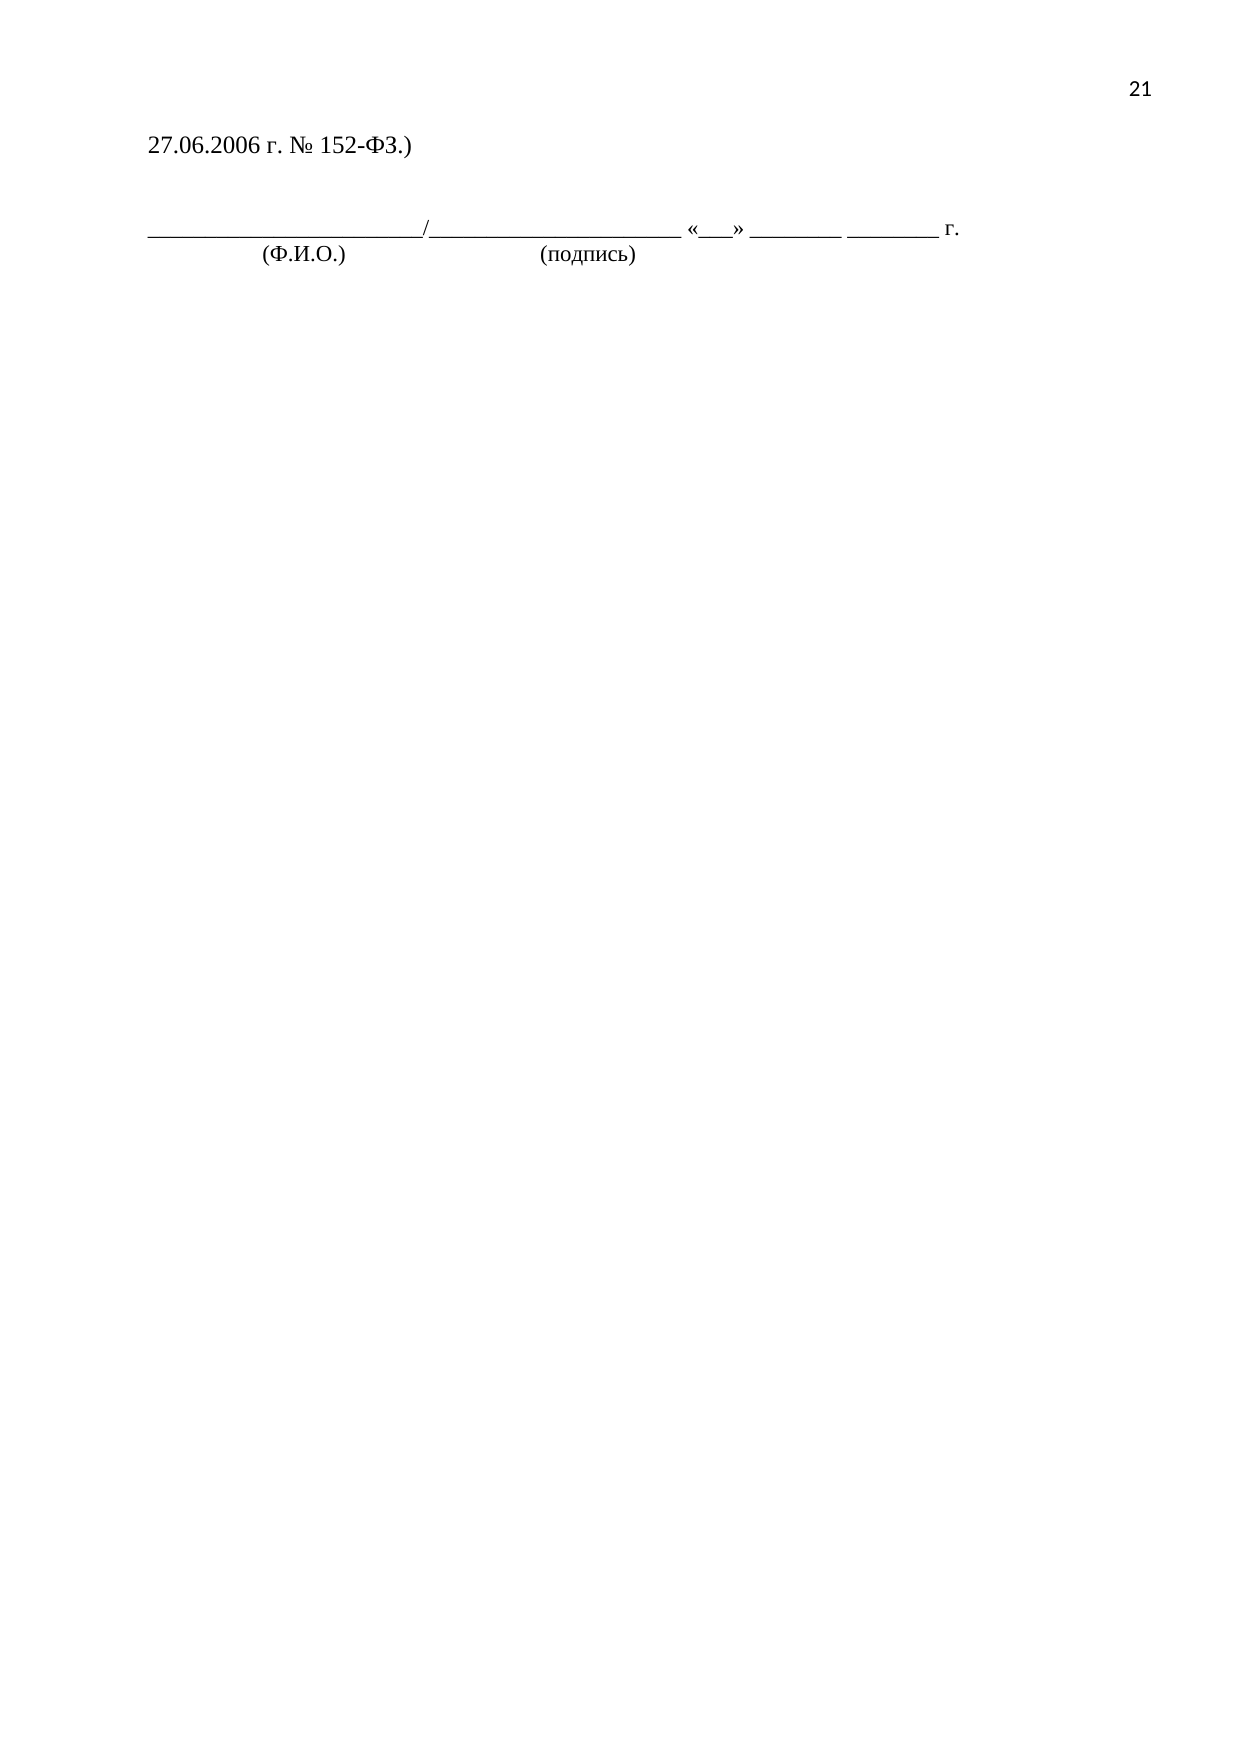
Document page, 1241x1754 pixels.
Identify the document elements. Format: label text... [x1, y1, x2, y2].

text ________________________/______________________ «___» ________ ________ г. [148, 214, 1152, 240]
text (Ф.И.О.) (подпись) [148, 240, 1152, 266]
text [148, 130, 1152, 159]
